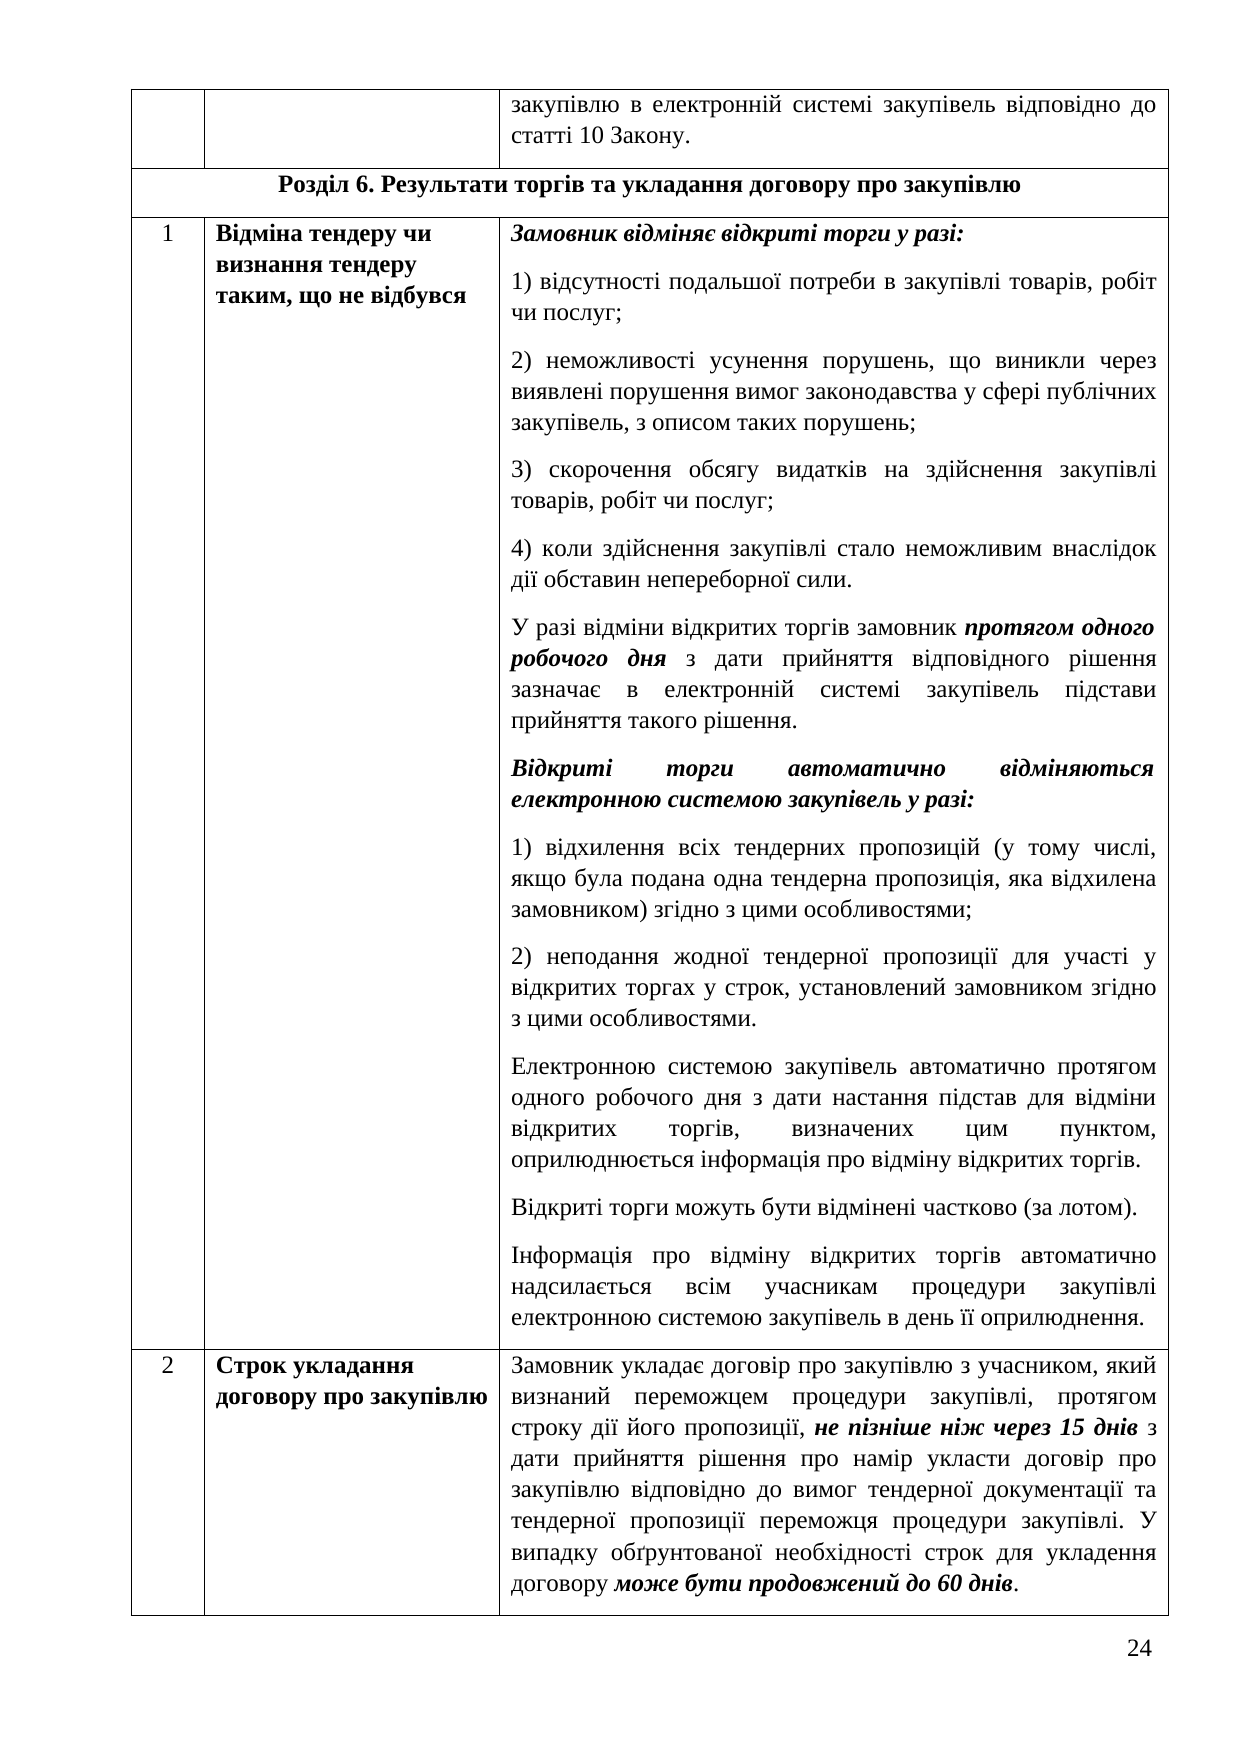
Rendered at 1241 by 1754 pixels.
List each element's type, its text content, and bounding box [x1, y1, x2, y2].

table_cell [500, 1350, 1168, 1615]
table_cell Розділ 6. Результати торгів та укладання договору про закупівлю [132, 169, 1168, 217]
table_cell Замовник відміняє відкриті торги у разі: 1) відсутності подальшої потреби в закупівлі товарів, робіт чи послуг; 2) неможливості усунення порушень, що виникли через виявлені порушення вимог законодавства у сфері публічних закупівель, з описом таких порушень; 3) скорочення обсягу видатків на здійснення закупівлі товарів, робіт чи послуг; 4) коли здійснення закупівлі стало неможливим внаслідок дії обставин непереборної сили. У разі відміни відкритих торгів замовник протягом одного робочого дня з дати прийняття відповідного рішення зазначає в електронній системі закупівель підстави прийняття такого рішення. Відкриті торги автоматично відміняються електронною системою закупівель у разі: 1) відхилення всіх тендерних пропозицій (у тому числі, якщо була подана одна тендерна пропозиція, яка відхилена замовником) згідно з цими особливостями; 2) неподання жодної тендерної пропозиції для участі у відкритих торгах у строк, установлений замовником згідно з цими особливостями. Електронною системою закупівель автоматично протягом одного робочого дня з дати настання підстав для відміни відкритих торгів, визначених цим пунктом, оприлюднюється інформація про відміну відкритих торгів. Відкриті торги можуть бути відмінені частково (за лотом). Інформація про відміну відкритих торгів автоматично надсилається всім учасникам процедури закупівлі електронною системою закупівель в день її оприлюднення. [500, 218, 1168, 1349]
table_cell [205, 90, 499, 168]
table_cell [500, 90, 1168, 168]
table_cell Відміна тендеру чи визнання тендеру таким, що не відбувся [205, 218, 499, 1349]
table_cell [205, 1350, 499, 1615]
table_cell 1 [132, 218, 204, 1349]
table_cell 2 [132, 1350, 204, 1615]
table_cell 3 [132, 90, 204, 168]
